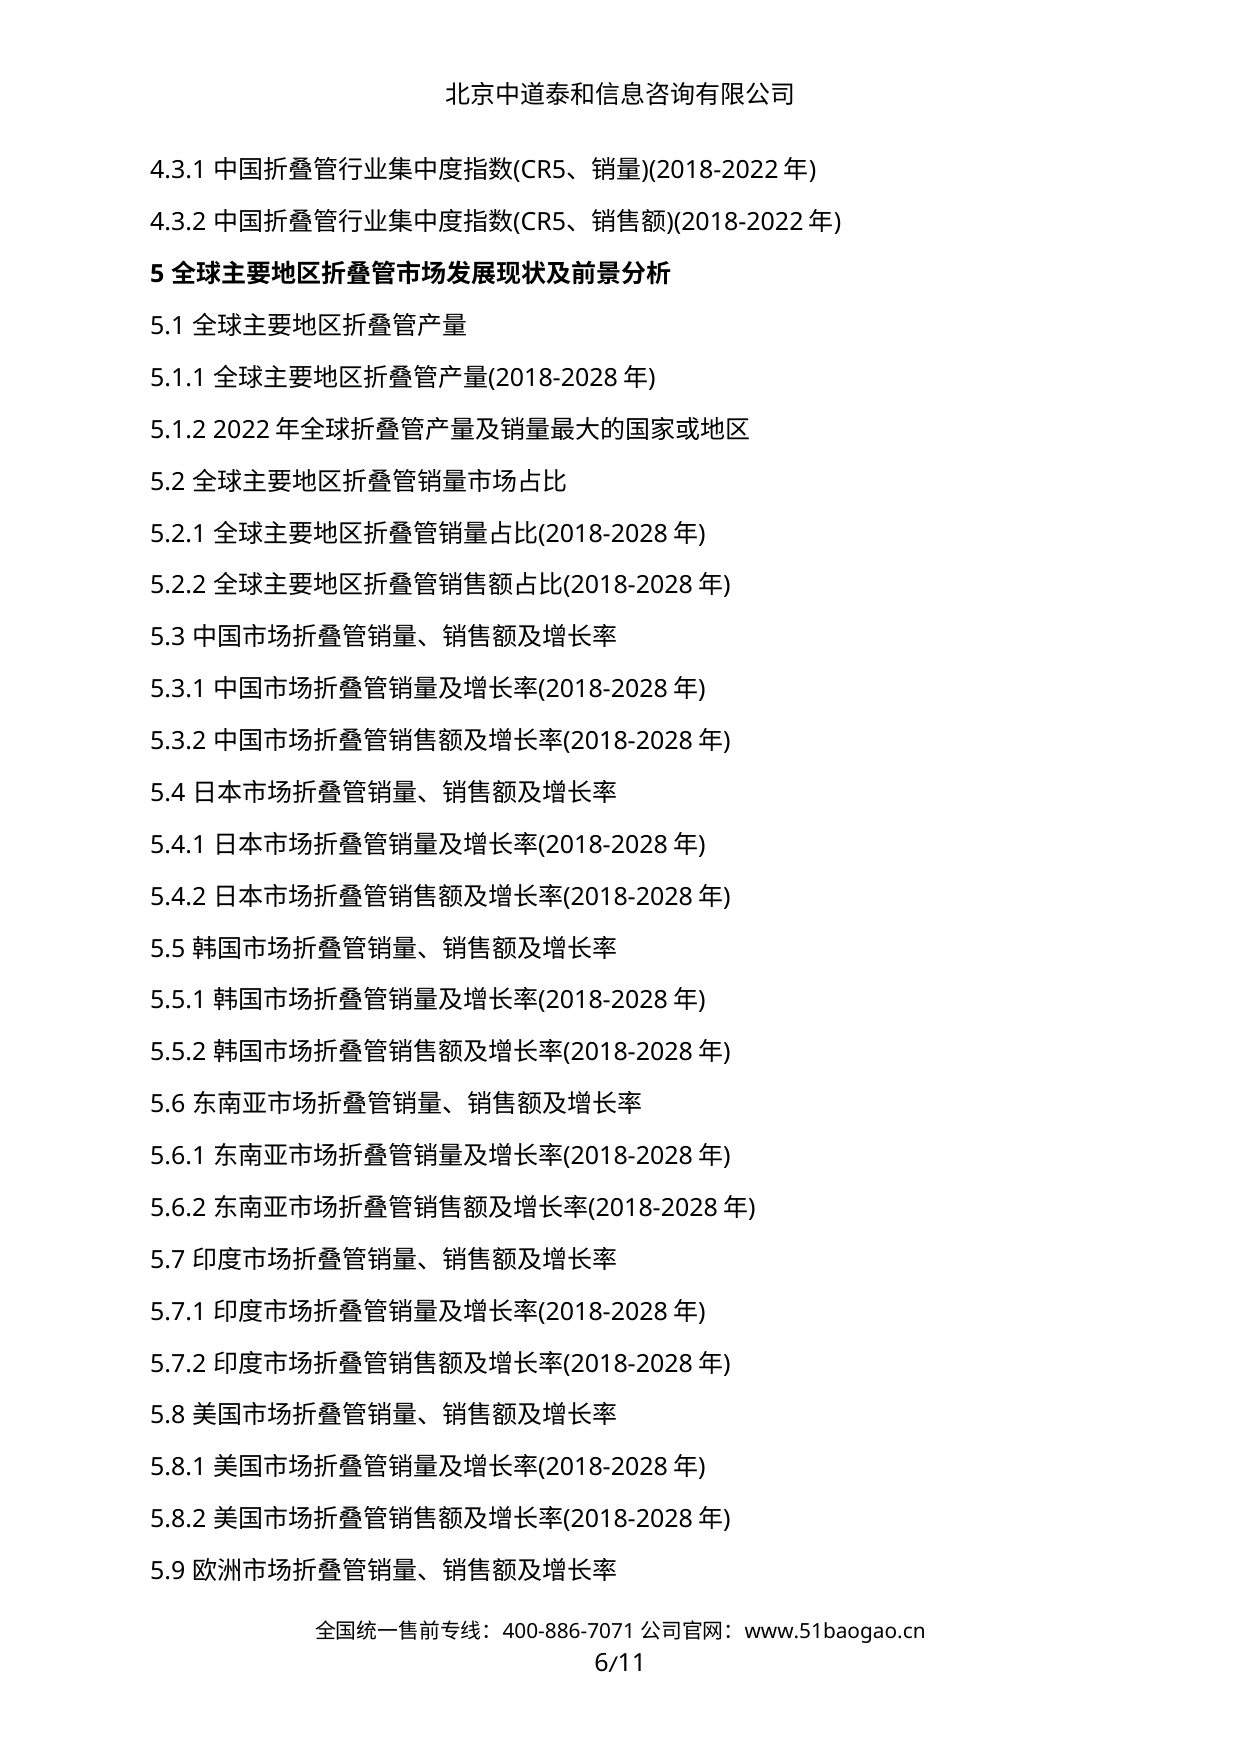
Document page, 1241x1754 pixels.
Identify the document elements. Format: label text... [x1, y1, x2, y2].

text 5.5.1 韩国市场折叠管销量及增长率(2018-2028年) [150, 980, 1090, 1016]
text 5.7.1 印度市场折叠管销量及增长率(2018-2028年) [150, 1291, 1090, 1327]
text 5.8.2 美国市场折叠管销售额及增长率(2018-2028年) [150, 1499, 1090, 1535]
text 5.3.2 中国市场折叠管销售额及增长率(2018-2028年) [150, 721, 1090, 757]
text 5.3 中国市场折叠管销量、销售额及增长率 [150, 617, 1090, 653]
text 5.4 日本市场折叠管销量、销售额及增长率 [150, 772, 1090, 809]
text 5.8.1 美国市场折叠管销量及增长率(2018-2028年) [150, 1447, 1090, 1483]
text 5.7.2 印度市场折叠管销售额及增长率(2018-2028年) [150, 1343, 1090, 1379]
text 5.6 东南亚市场折叠管销量、销售额及增长率 [150, 1084, 1090, 1120]
text 5.2.1 全球主要地区折叠管销量占比(2018-2028年) [150, 513, 1090, 549]
text 5.7 印度市场折叠管销量、销售额及增长率 [150, 1239, 1090, 1276]
text 5.8 美国市场折叠管销量、销售额及增长率 [150, 1395, 1090, 1431]
text 5.6.2 东南亚市场折叠管销售额及增长率(2018-2028年) [150, 1187, 1090, 1224]
text 5.1 全球主要地区折叠管产量 [150, 306, 1090, 342]
text 5.2 全球主要地区折叠管销量市场占比 [150, 461, 1090, 497]
text 5 全球主要地区折叠管市场发展现状及前景分析 [150, 254, 1090, 290]
text 5.2.2 全球主要地区折叠管销售额占比(2018-2028年) [150, 565, 1090, 601]
text 5.1.1 全球主要地区折叠管产量(2018-2028年) [150, 357, 1090, 394]
text 5.5 韩国市场折叠管销量、销售额及增长率 [150, 928, 1090, 964]
text 4.3.2 中国折叠管行业集中度指数(CR5、销售额)(2018-2022年) [150, 202, 1090, 238]
text 5.5.2 韩国市场折叠管销售额及增长率(2018-2028年) [150, 1032, 1090, 1068]
text 5.4.1 日本市场折叠管销量及增长率(2018-2028年) [150, 824, 1090, 861]
text 5.3.1 中国市场折叠管销量及增长率(2018-2028年) [150, 669, 1090, 705]
text 5.1.2 2022年全球折叠管产量及销量最大的国家或地区 [150, 409, 1090, 446]
text 5.9 欧洲市场折叠管销量、销售额及增长率 [150, 1551, 1090, 1587]
text 4.3.1 中国折叠管行业集中度指数(CR5、销量)(2018-2022年) [150, 150, 1090, 186]
text 5.6.1 东南亚市场折叠管销量及增长率(2018-2028年) [150, 1136, 1090, 1172]
text 5.4.2 日本市场折叠管销售额及增长率(2018-2028年) [150, 876, 1090, 912]
